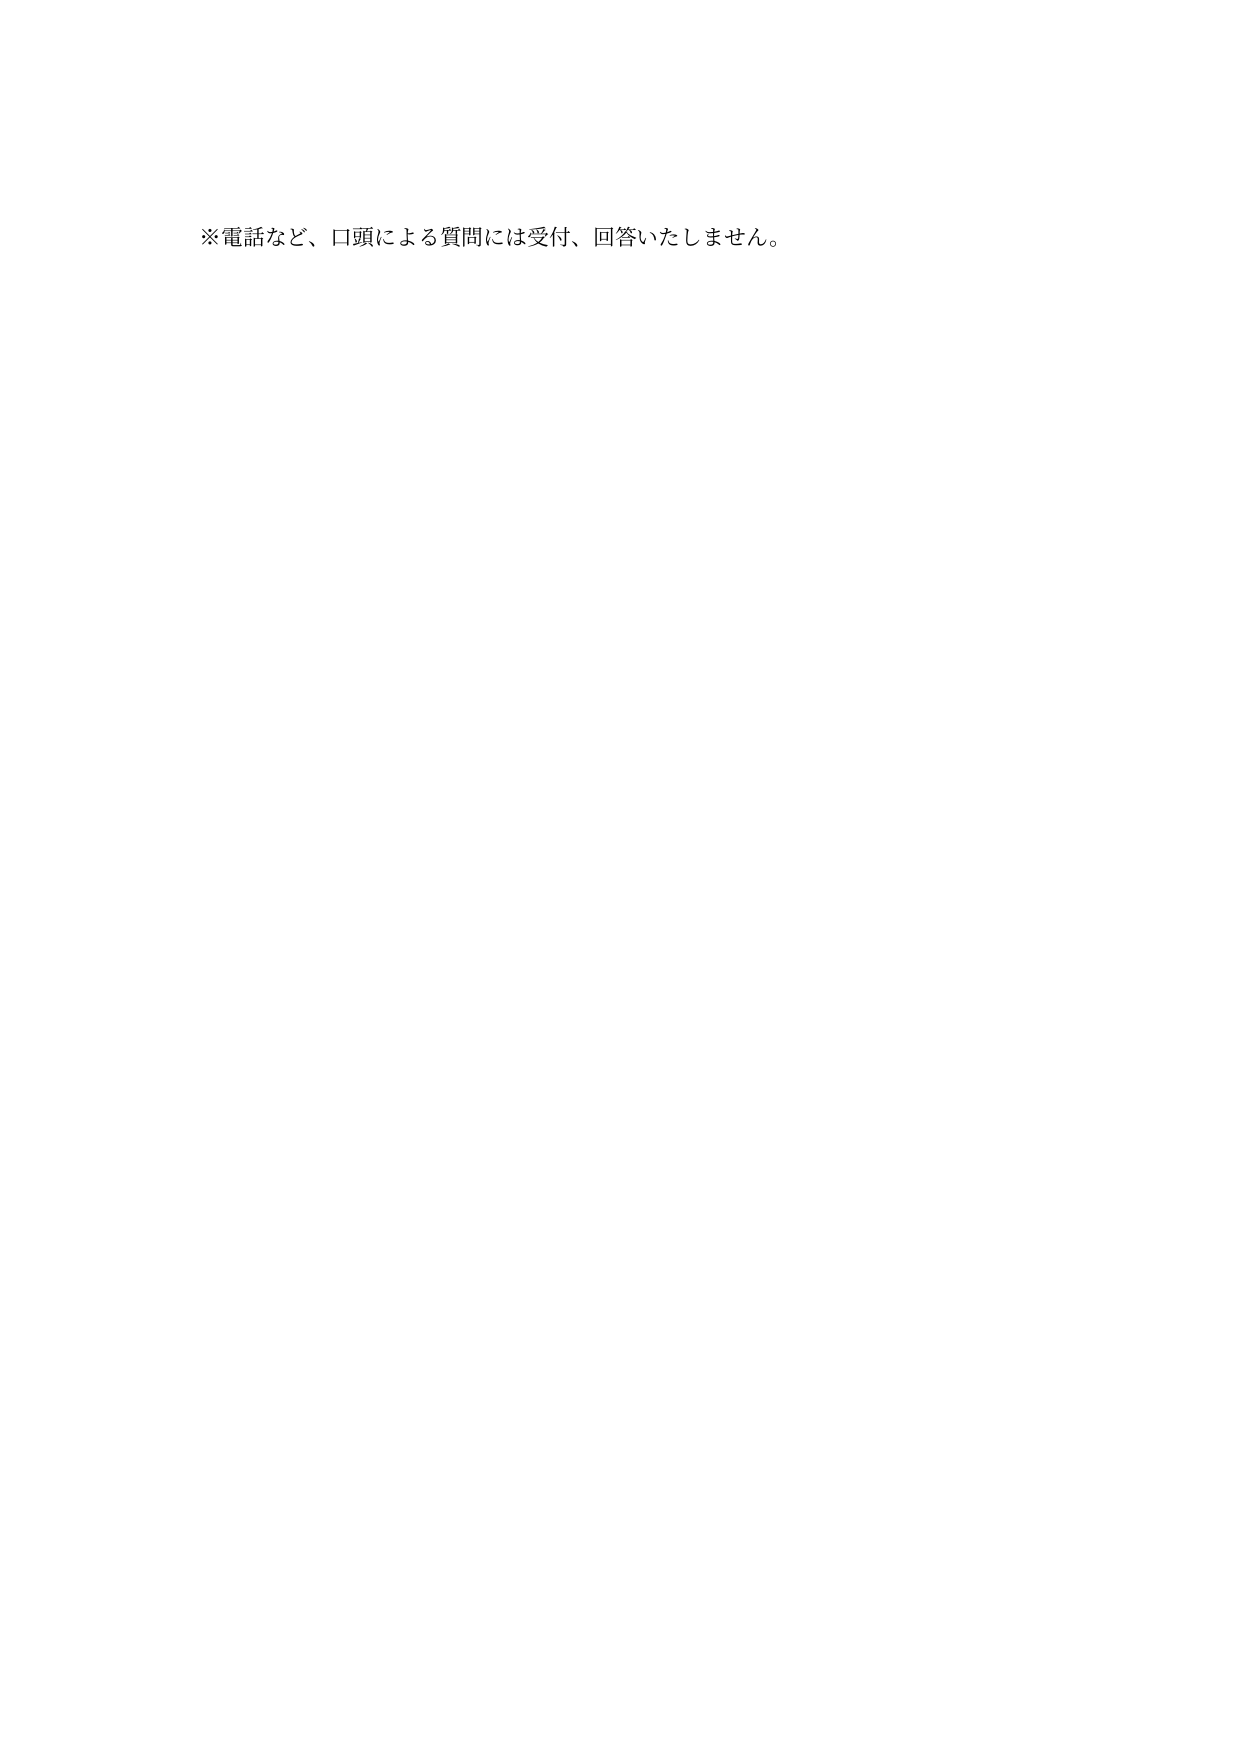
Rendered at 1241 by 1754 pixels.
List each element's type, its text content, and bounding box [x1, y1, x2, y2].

text ※電話など、口頭による質問には受付、回答いたしません。 [177, 217, 1063, 254]
